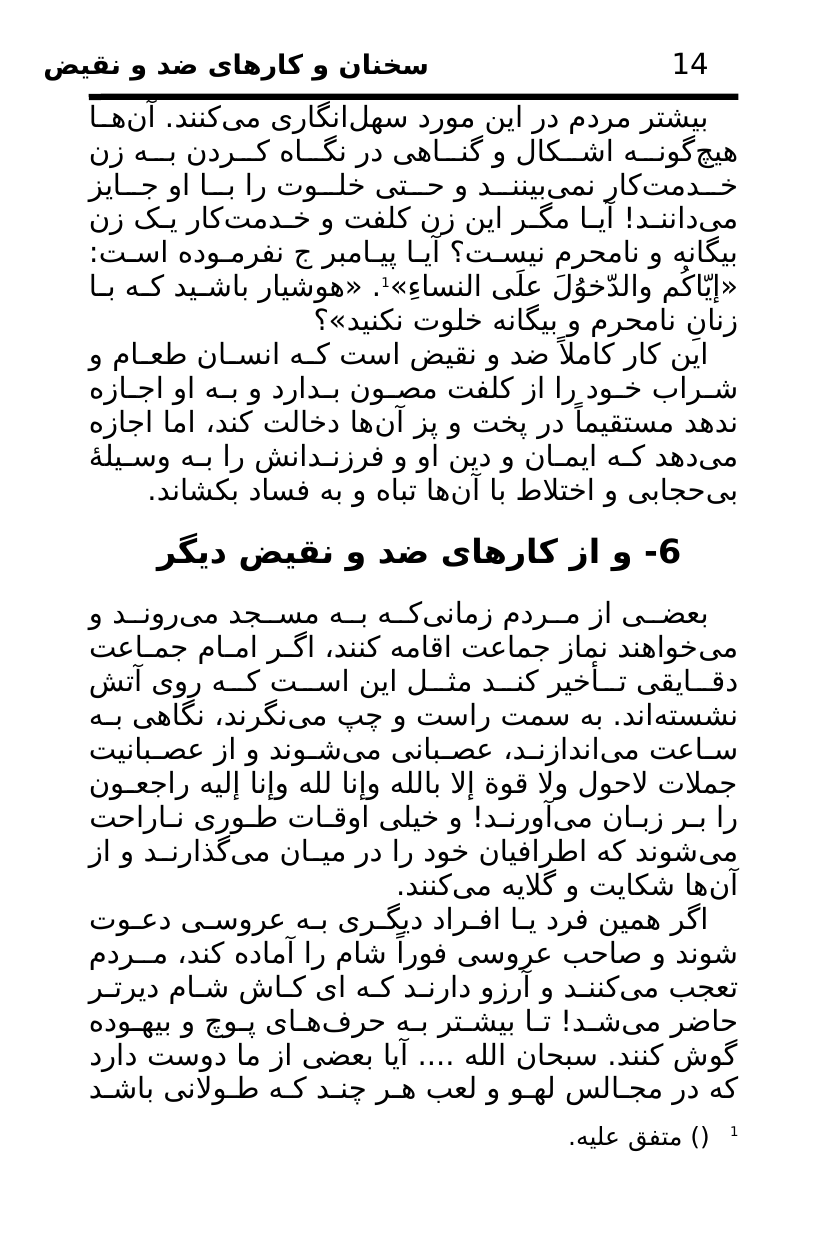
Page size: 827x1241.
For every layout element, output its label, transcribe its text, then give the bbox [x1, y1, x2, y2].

text بعضی از مردم زمانی‌که به مسجد می‌روند و می‌خواهند نماز جماعت اقامه کنند، اگر امام جماعت دقایقی تأخیر کند مثل این است که روی آتش نشسته‌اند. به سمت راست و چپ می‌نگرند، نگاهی به ساعت می‌اندازند، عصبانی می‌شوند و از عصبانیت جملات لاحول ولا قوة إلا بالله وإنا لله وإنا إلیه راجعون را بر زبان می‌آورند! و خیلی اوقات طوری ناراحت می‌شوند که اطرافیان خود را در میان می‌گذارند و از آن‌ها شکایت و گلایه می‌کنند. [89, 596, 738, 902]
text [89, 902, 738, 1106]
text 6- و از کارهای ضد و نقیض دیگر [89, 532, 738, 571]
text این کار کاملاً ضد و نقیض است که انسان طعام و شراب خود را از کلفت مصون بدارد و به او اجازه ندهد مستقیماً در پخت و پز آن‌ها دخالت کند، اما اجازه می‌دهد که ایمان و دین او و فرزندانش را به وسیلۀ بی‌حجابی و اختلاط با آن‌ها تباه و به فساد بکشاند. [89, 338, 738, 507]
text بیشتر مردم در این مورد سهل‌انگاری می‌کنند. آن‌ها هیچ‌گونه اشکال و گناهی در نگاه کردن به زن خدمت‌کار نمی‌بینند و حتی خلوت را با او جایز می‌دانند! آیا مگر این زن کلفت و خدمت‌کار یک زن بیگانه و نامحرم نیست؟ آیا پیامبر ج نفرموده است: «إیّاکُم والدّخوُلَ علَی النساءِ». «هوشیار باشید که با زنانِ نامحرم و بیگانه خلوت نکنید»؟ [89, 100, 738, 338]
